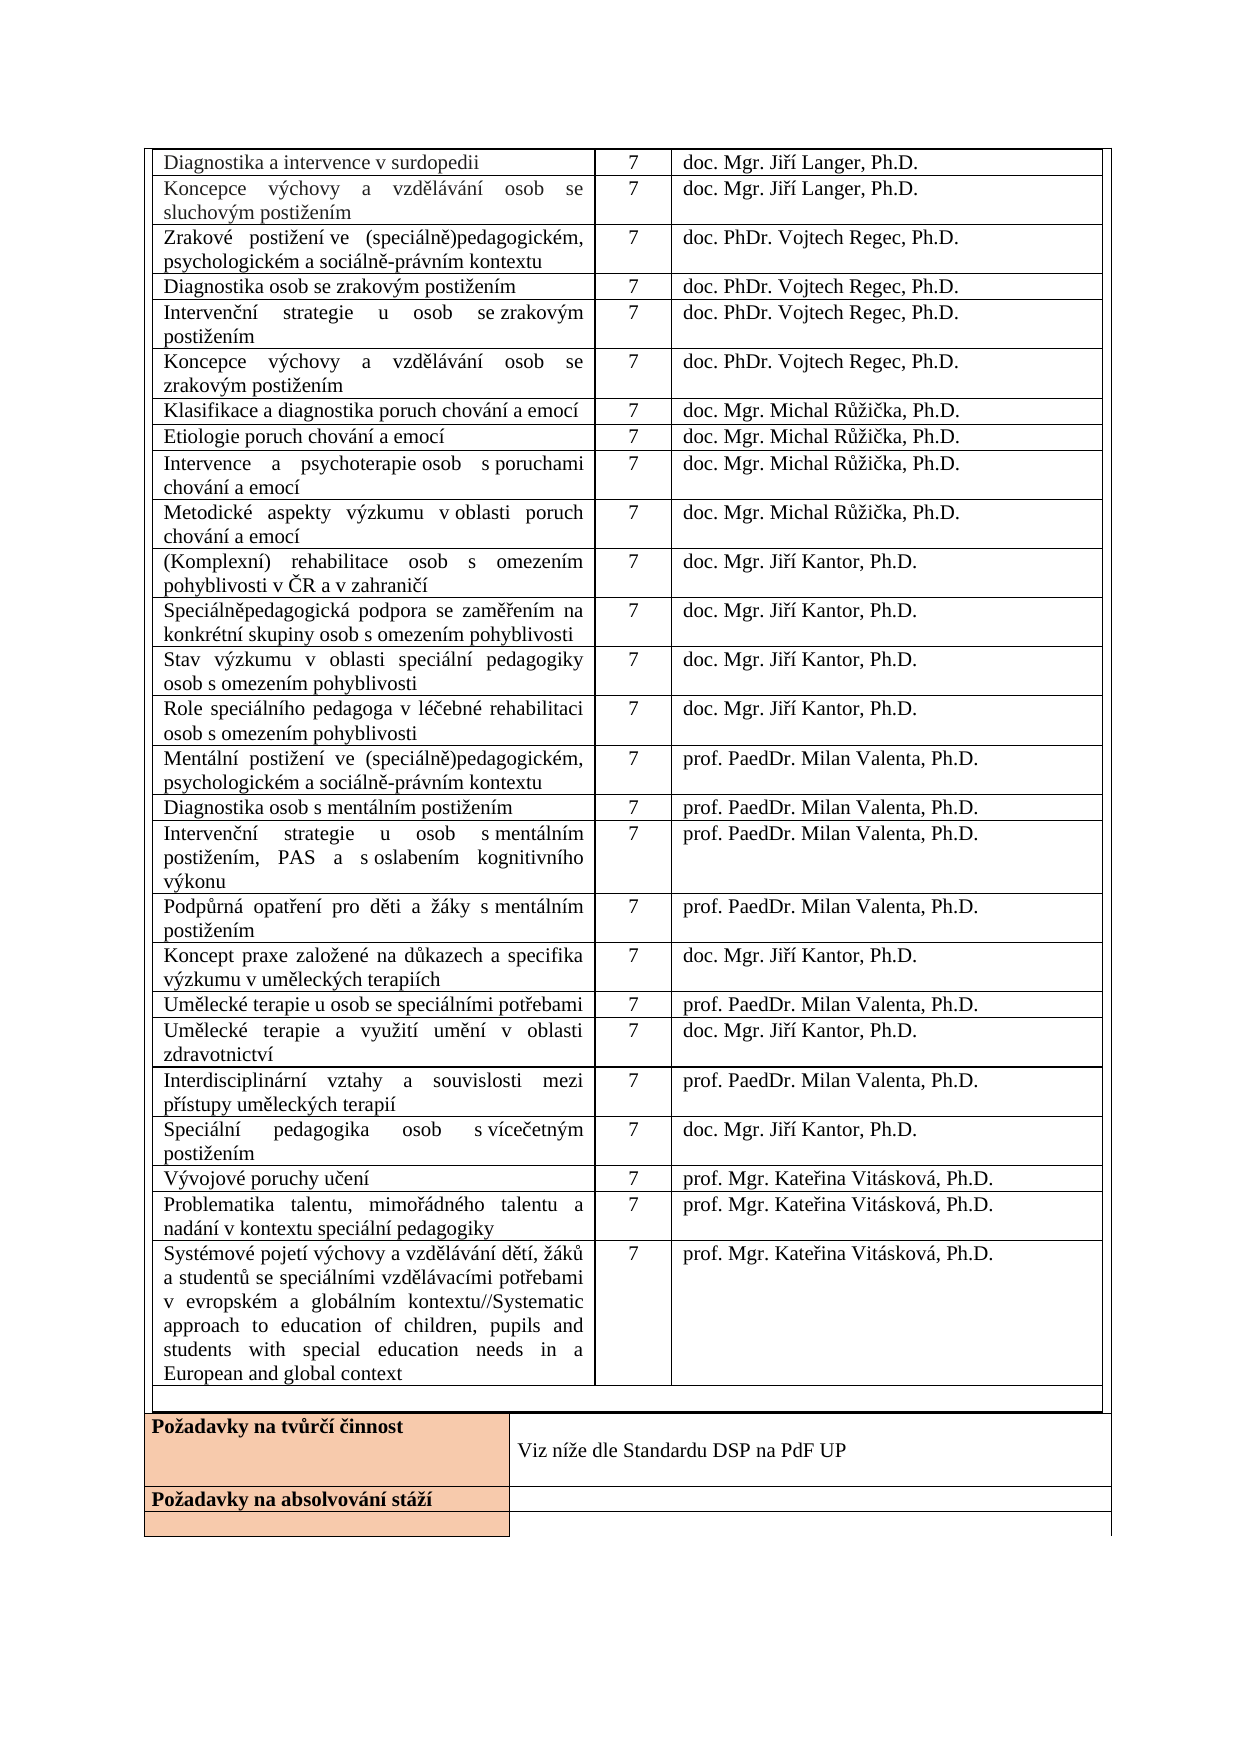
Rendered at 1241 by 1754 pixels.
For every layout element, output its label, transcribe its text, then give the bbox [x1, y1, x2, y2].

table_cell [672, 176, 1102, 224]
table_cell [153, 1018, 594, 1066]
table_cell [672, 1192, 1102, 1240]
table_cell [153, 425, 594, 450]
table_cell [672, 500, 1102, 548]
table_cell [596, 696, 671, 745]
table_cell [672, 795, 1102, 820]
table_cell [672, 225, 1102, 273]
table_cell [672, 696, 1102, 745]
table_cell [153, 176, 594, 224]
table_cell [672, 274, 1102, 299]
table_cell [596, 399, 671, 424]
table_cell [153, 1117, 594, 1165]
table_cell [596, 1068, 671, 1116]
table_cell [153, 549, 594, 597]
table_cell [153, 894, 594, 942]
table_cell [153, 647, 594, 695]
table_cell [510, 1487, 1111, 1511]
table_cell [672, 598, 1102, 646]
table_cell Požadavky na tvůrčí činnost [145, 1414, 509, 1486]
table_cell [153, 500, 594, 548]
table_cell [596, 598, 671, 646]
table_cell [672, 1117, 1102, 1165]
table_cell [596, 451, 671, 499]
table_cell [145, 1512, 509, 1536]
table_cell [672, 821, 1102, 893]
table_cell [672, 451, 1102, 499]
table_cell [153, 598, 594, 646]
table_cell [672, 943, 1102, 991]
table_cell [596, 943, 671, 991]
table_cell [153, 1241, 594, 1385]
table_cell [596, 176, 671, 224]
table_cell [672, 150, 1102, 175]
table_cell [672, 399, 1102, 424]
table_cell [596, 274, 671, 299]
table_cell [672, 647, 1102, 695]
table_cell [596, 894, 671, 942]
table_cell [672, 1018, 1102, 1066]
table_cell [596, 1241, 671, 1385]
table_cell [672, 349, 1102, 398]
table_cell [672, 300, 1102, 348]
table_cell [596, 795, 671, 820]
table_cell [153, 943, 594, 991]
table_cell [153, 1068, 594, 1116]
table_cell [596, 647, 671, 695]
table_cell [596, 225, 671, 273]
table_cell [153, 225, 594, 273]
table_cell [153, 1192, 594, 1240]
table_cell [596, 821, 671, 893]
table_cell [153, 1386, 1102, 1411]
table_cell [672, 894, 1102, 942]
table_cell [672, 1241, 1102, 1385]
table_cell [153, 274, 594, 299]
table_cell [153, 451, 594, 499]
table_cell [153, 992, 594, 1017]
table_cell [672, 1068, 1102, 1116]
table_cell [596, 549, 671, 597]
table_cell [596, 1018, 671, 1066]
table_cell [153, 349, 594, 398]
table_cell [596, 1166, 671, 1191]
table_cell [672, 425, 1102, 450]
table_cell [153, 795, 594, 820]
table_cell [596, 150, 671, 175]
table_cell [510, 1512, 1111, 1536]
table_cell [672, 746, 1102, 794]
table_cell [596, 746, 671, 794]
table_cell Požadavky na absolvování stáží [145, 1487, 509, 1511]
table_cell [153, 821, 594, 893]
table_cell [596, 300, 671, 348]
table_cell [596, 1192, 671, 1240]
table_cell [596, 1117, 671, 1165]
table_cell [1103, 149, 1111, 1413]
table_cell [596, 992, 671, 1017]
table_cell [153, 696, 594, 745]
table_cell [153, 399, 594, 424]
table_cell [672, 992, 1102, 1017]
table_cell [596, 349, 671, 398]
table_cell [153, 300, 594, 348]
table_cell [672, 1166, 1102, 1191]
table_cell [596, 425, 671, 450]
table_cell [145, 149, 152, 1413]
table_cell [596, 500, 671, 548]
table_cell [153, 1166, 594, 1191]
table_cell [153, 746, 594, 794]
table_cell [672, 549, 1102, 597]
table_cell Viz níže dle Standardu DSP na PdF UP [510, 1414, 1111, 1486]
table_cell [153, 150, 594, 175]
